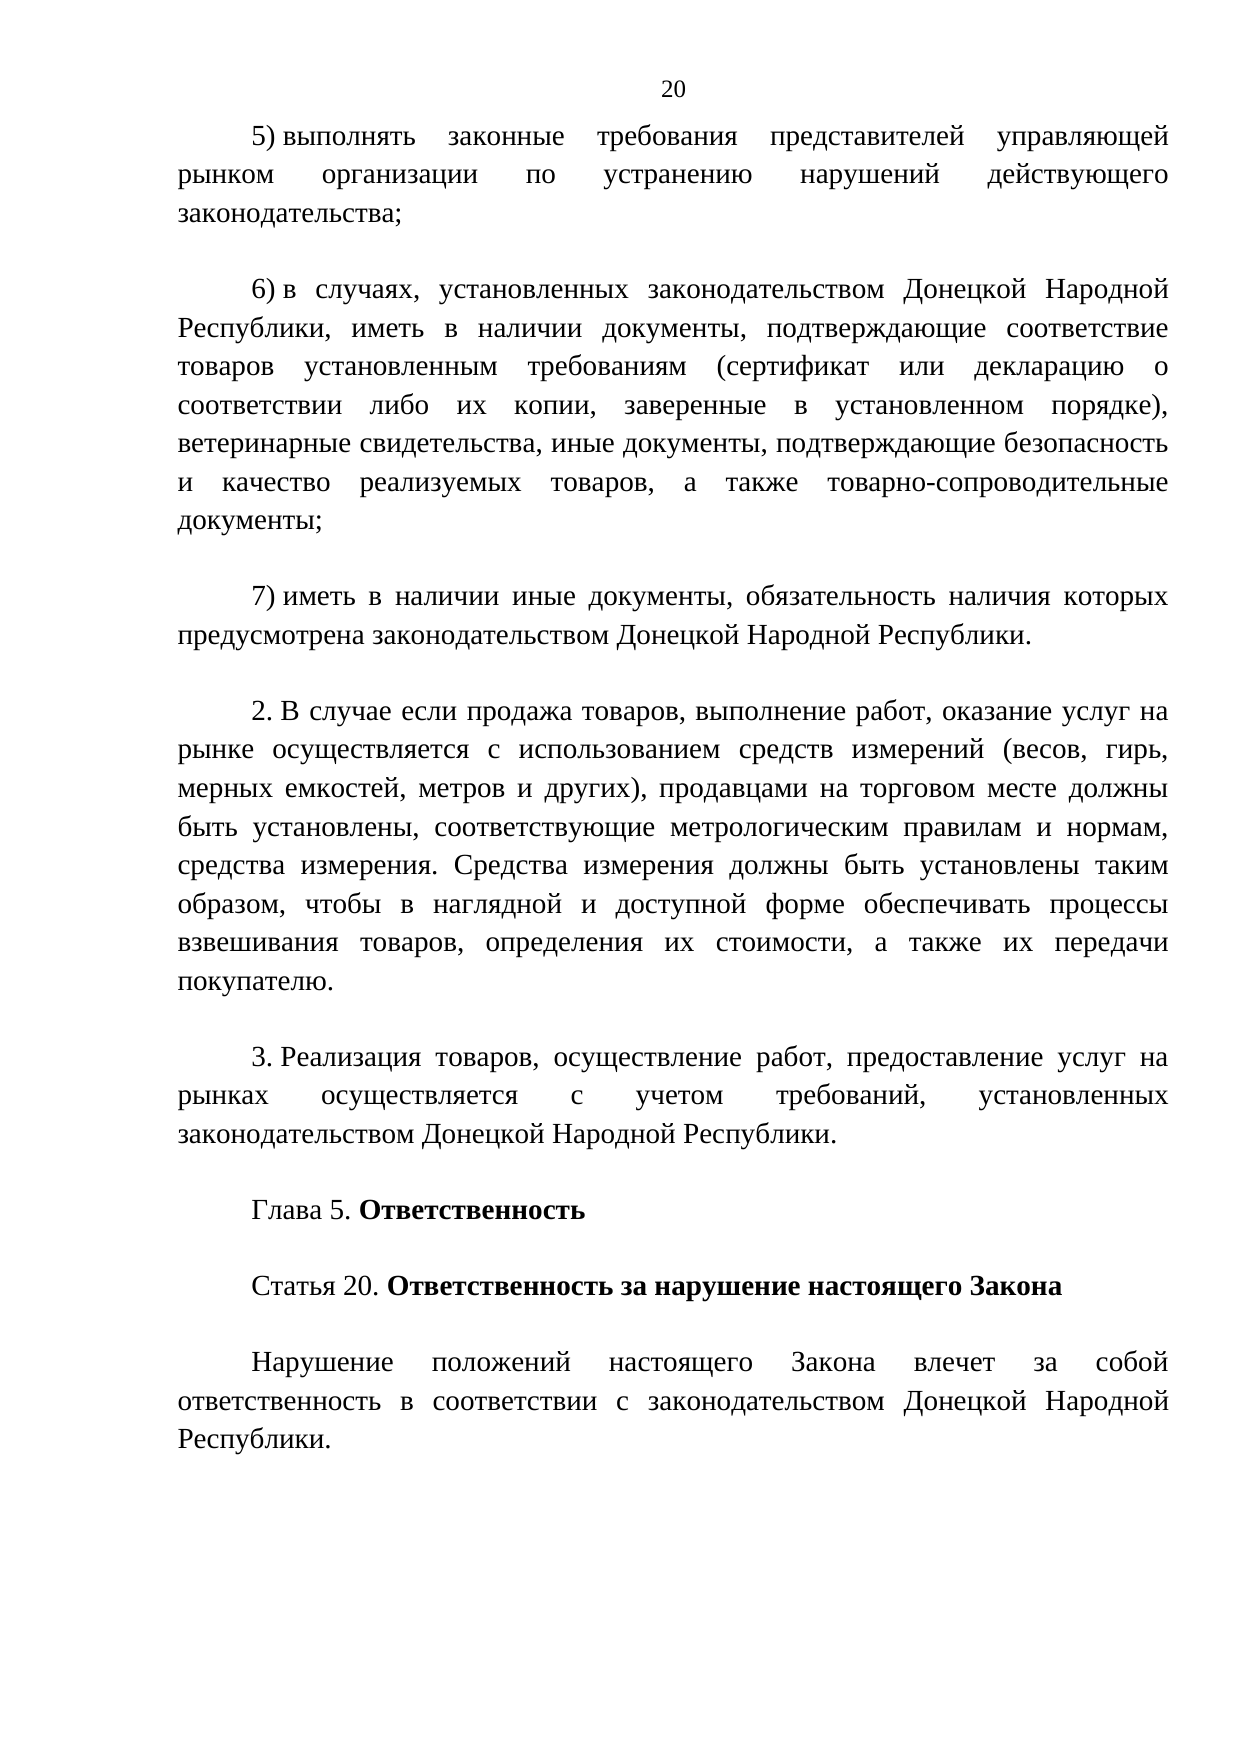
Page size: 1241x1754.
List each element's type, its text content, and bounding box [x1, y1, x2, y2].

text 5) выполнять законные требования представителей управляющей рынком организации по устранению нарушений действующего законодательства; [177, 118, 1169, 229]
text Нарушение положений настоящего Закона влечет за собой ответственность в соответствии с законодательством Донецкой Народной Республики. [177, 1344, 1169, 1455]
text 2. В случае если продажа товаров, выполнение работ, оказание услуг на рынке осуществляется с использованием средств измерений (весов, гирь, мерных емкостей, метров и других), продавцами на торговом месте должны быть установлены, соответствующие метрологическим правилам и нормам, средства измерения. Средства измерения должны быть установлены таким образом, чтобы в наглядной и доступной форме обеспечивать процессы взвешивания товаров, определения их стоимости, а также их передачи покупателю. [177, 693, 1169, 996]
text Статья 20. Ответственность за нарушение настоящего Закона [177, 1268, 1169, 1302]
text 3. Реализация товаров, осуществление работ, предоставление услуг на рынках осуществляется с учетом требований, установленных законодательством Донецкой Народной Республики. [177, 1039, 1169, 1149]
text 7) иметь в наличии иные документы, обязательность наличия которых предусмотрена законодательством Донецкой Народной Республики. [177, 578, 1169, 651]
text 6) в случаях, установленных законодательством Донецкой Народной Республики, иметь в наличии документы, подтверждающие соответствие товаров установленным требованиям (сертификат или декларацию о соответствии либо их копии, заверенные в установленном порядке), ветеринарные свидетельства, иные документы, подтверждающие безопасность и качество реализуемых товаров, а также товарно-сопроводительные документы; [177, 271, 1169, 536]
text Глава 5. Ответственность [177, 1192, 1169, 1226]
